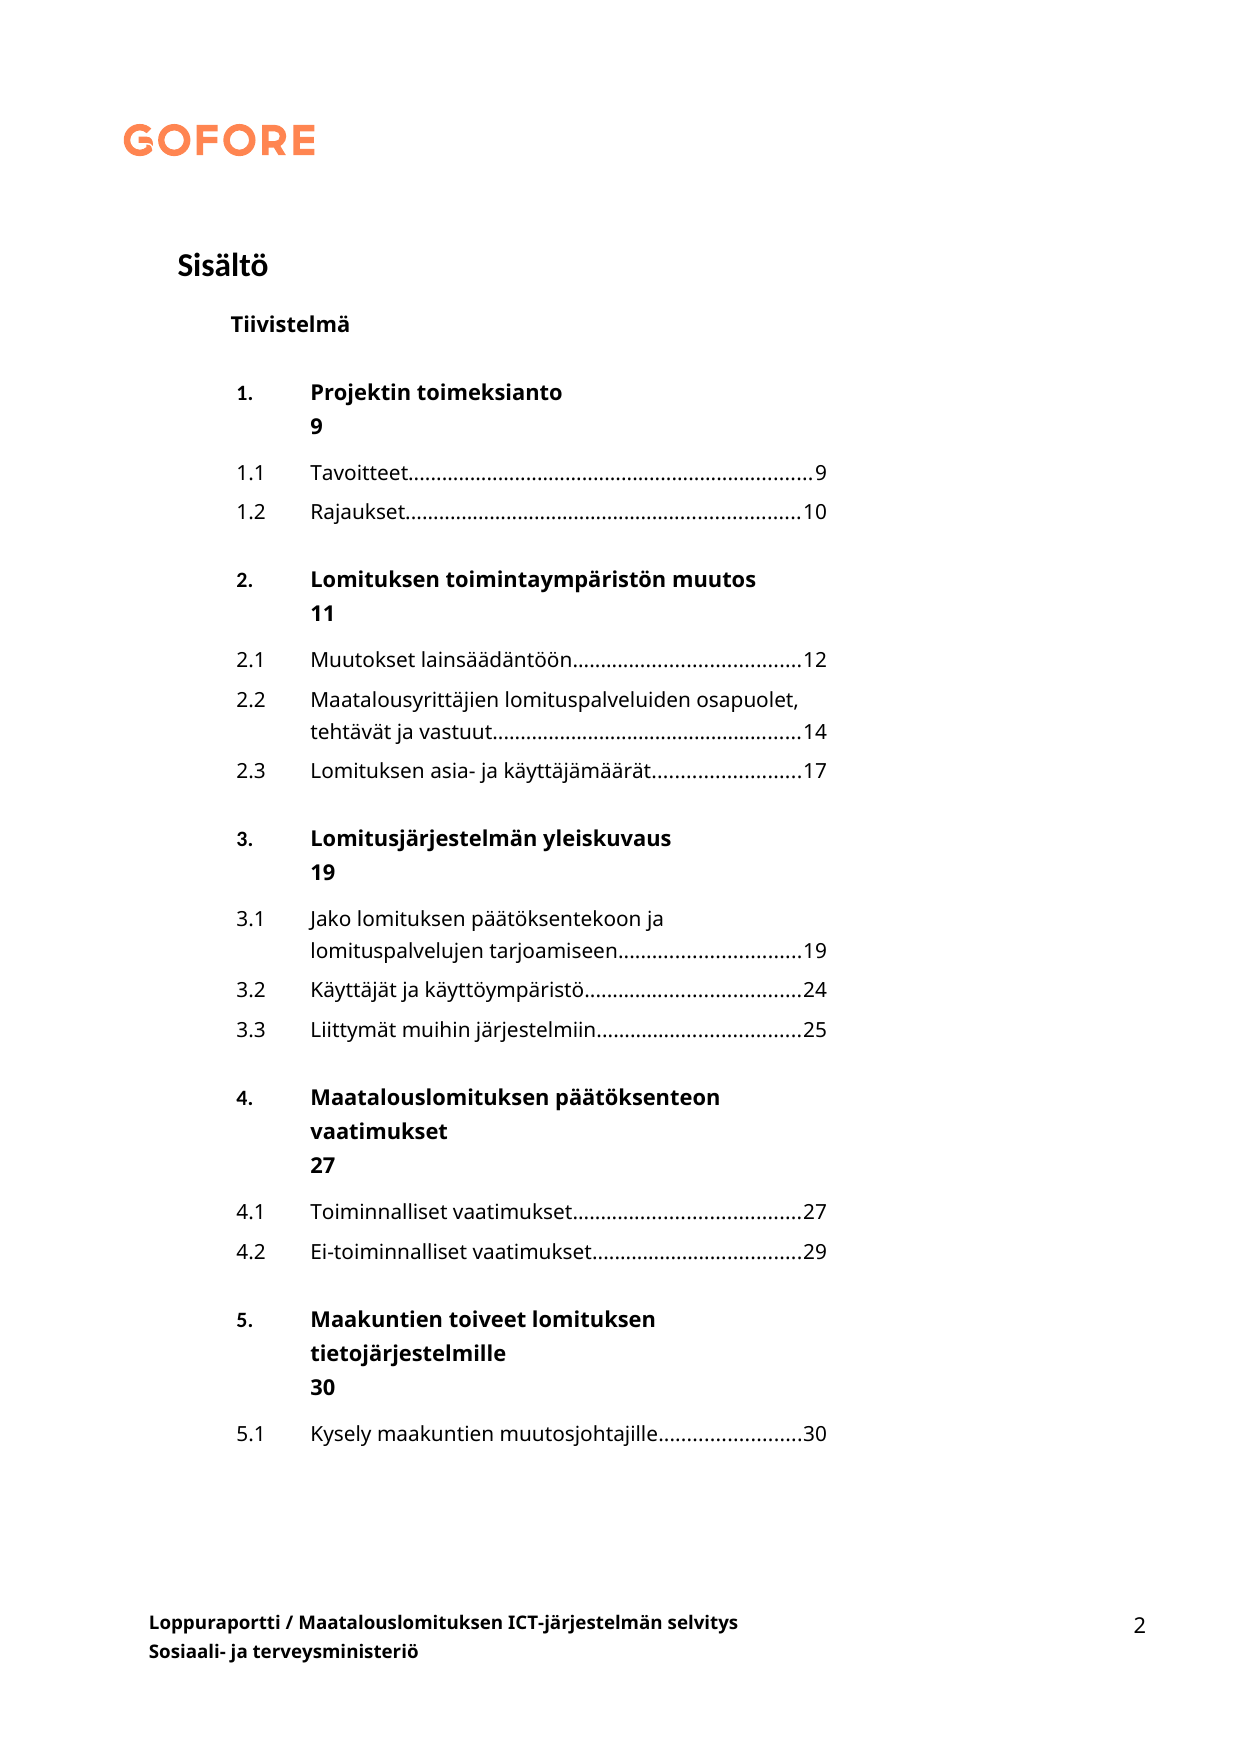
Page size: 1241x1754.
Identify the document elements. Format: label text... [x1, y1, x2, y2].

text Sisältö [177, 243, 1004, 284]
text 2.2 Maatalousyrittäjien lomituspalveluiden osapuolet, tehtävät ja vastuut 14 [236, 685, 827, 746]
text 2. Lomituksen toimintaympäristön muutos 11 [236, 564, 812, 628]
text 2.3 Lomituksen asia- ja käyttäjämäärät 17 [236, 756, 827, 785]
text 3.2 Käyttäjät ja käyttöympäristö 24 [236, 976, 827, 1004]
text 3. Lomitusjärjestelmän yleiskuvaus 19 [236, 823, 812, 887]
text 4.2 Ei-toiminnalliset vaatimukset 29 [236, 1237, 827, 1265]
text 1.1 Tavoitteet 9 [236, 458, 827, 486]
text 2.1 Muutokset lainsäädäntöön 12 [236, 645, 827, 673]
text 3.3 Liittymät muihin järjestelmiin 25 [236, 1015, 827, 1044]
text 1. Projektin toimeksianto 9 [236, 377, 812, 441]
text 4.1 Toiminnalliset vaatimukset 27 [236, 1197, 827, 1226]
text 4. Maatalouslomituksen päätöksenteon vaatimukset 27 [236, 1082, 812, 1180]
text 1.2 Rajaukset 10 [236, 497, 827, 526]
text 5. Maakuntien toiveet lomituksen tietojärjestelmille 30 [236, 1304, 812, 1402]
text 5.1 Kysely maakuntien muutosjohtajille 30 [236, 1419, 827, 1447]
text 3.1 Jako lomituksen päätöksentekoon ja lomituspalvelujen tarjoamiseen 19 [236, 904, 827, 965]
text Tiivistelmä [230, 309, 1004, 339]
